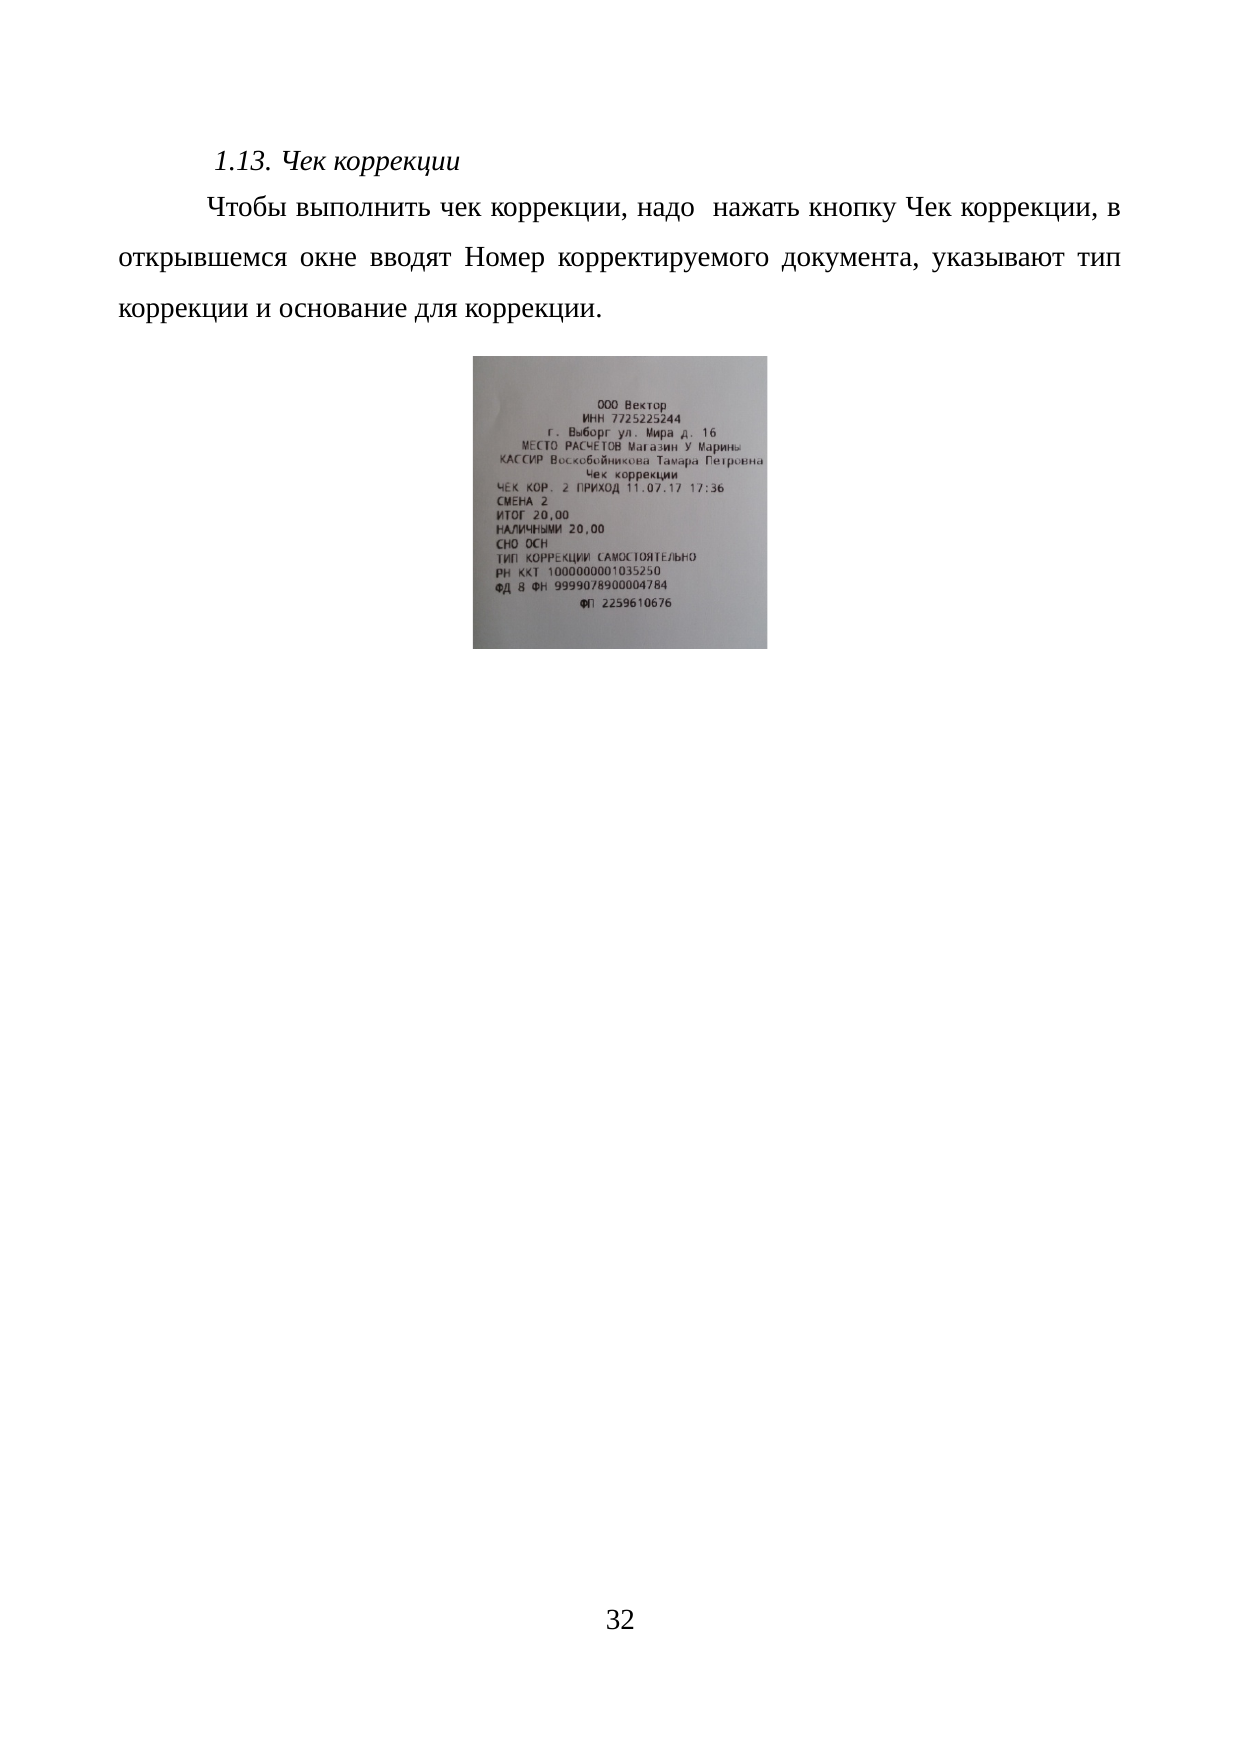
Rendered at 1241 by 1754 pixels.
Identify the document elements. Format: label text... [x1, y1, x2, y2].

subtitle Чек коррекции [118, 143, 1122, 177]
text Чтобы выполнить чек коррекции, надо нажать кнопку Чек коррекции, в открывшемся окне вводят Номер корректируемого документа, указывают тип коррекции и основание для коррекции. [118, 189, 1122, 323]
picture [472, 356, 768, 649]
